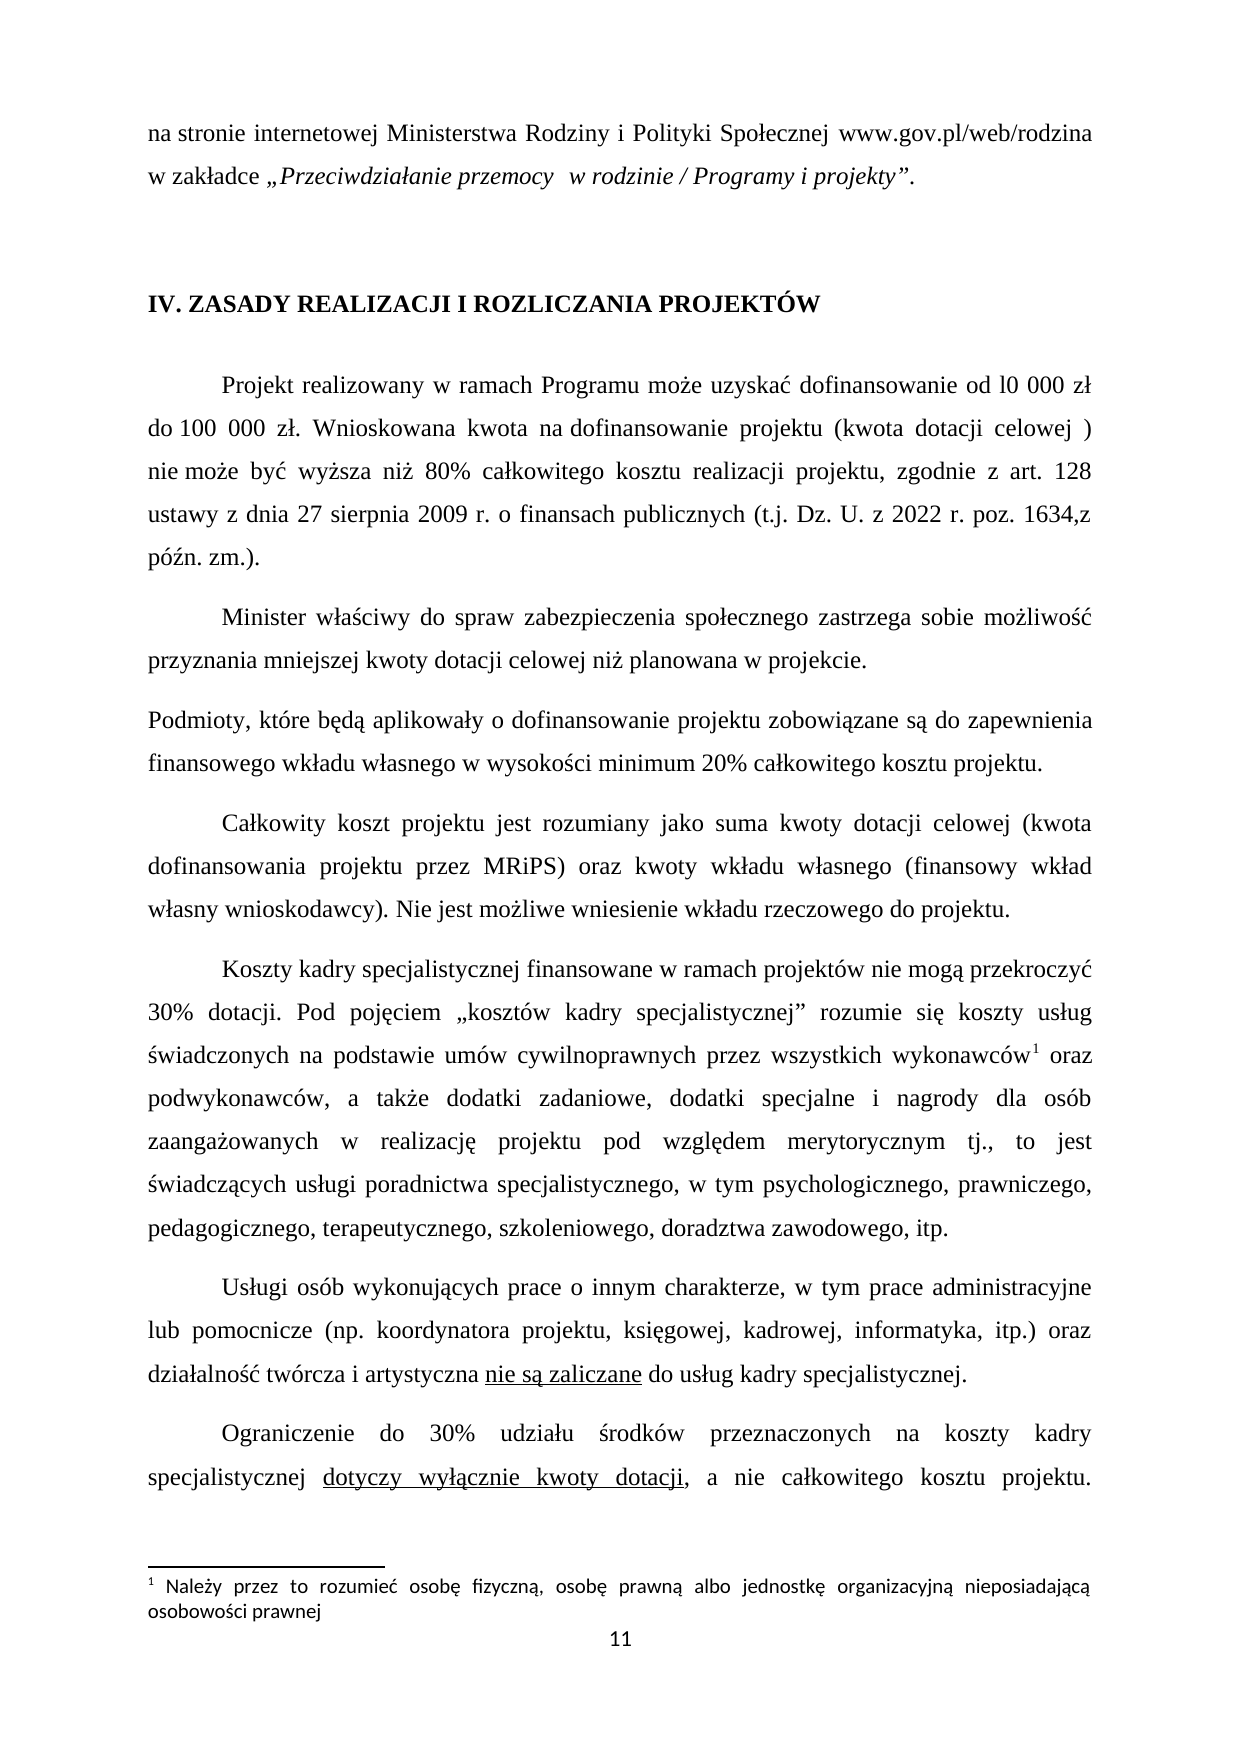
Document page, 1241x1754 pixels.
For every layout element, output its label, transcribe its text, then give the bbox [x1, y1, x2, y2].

text Koszty kadry specjalistycznej finansowane w ramach projektów nie mogą przekroczyć 30% dotacji. Pod pojęciem „kosztów kadry specjalistycznej” rozumie się koszty usług świadczonych na podstawie umów cywilnoprawnych przez wszystkich wykonawców oraz podwykonawców, a także dodatki zadaniowe, dodatki specjalne i nagrody dla osób zaangażowanych w realizację projektu pod względem merytorycznym tj., to jest świadczących usługi poradnictwa specjalistycznego, w tym psychologicznego, prawniczego, pedagogicznego, terapeutycznego, szkoleniowego, doradztwa zawodowego, itp. [148, 954, 1092, 1241]
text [148, 1418, 1092, 1490]
text Podmioty, które będą aplikowały o dofinansowanie projektu zobowiązane są do zapewnienia finansowego wkładu własnego w wysokości minimum 20% całkowitego kosztu projektu. [148, 705, 1092, 777]
text IV. ZASADY REALIZACJI I ROZLICZANIA PROJEKTÓW [148, 289, 1092, 318]
text Całkowity koszt projektu jest rozumiany jako suma kwoty dotacji celowej (kwota dofinansowania projektu przez MRiPS) oraz kwoty wkładu własnego (finansowy wkład własny wnioskodawcy). Nie jest możliwe wniesienie wkładu rzeczowego do projektu. [148, 808, 1092, 923]
text Projekt realizowany w ramach Programu może uzyskać dofinansowanie od l0 000 zł do 100 000 zł. Wnioskowana kwota na dofinansowanie projektu (kwota dotacji celowej ) nie może być wyższa niż 80% całkowitego kosztu realizacji projektu, zgodnie z art. 128 ustawy z dnia 27 sierpnia 2009 r. o finansach publicznych (t.j. Dz. U. z 2022 r. poz. 1634,z późn. zm.). [148, 370, 1092, 571]
text Usługi osób wykonujących prace o innym charakterze, w tym prace administracyjne lub pomocnicze (np. koordynatora projektu, księgowej, kadrowej, informatyka, itp.) oraz działalność twórcza i artystyczna nie są zaliczane do usług kadry specjalistycznej. [148, 1272, 1092, 1387]
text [148, 118, 1092, 190]
text Minister właściwy do spraw zabezpieczenia społecznego zastrzega sobie możliwość przyznania mniejszej kwoty dotacji celowej niż planowana w projekcie. [148, 602, 1092, 674]
